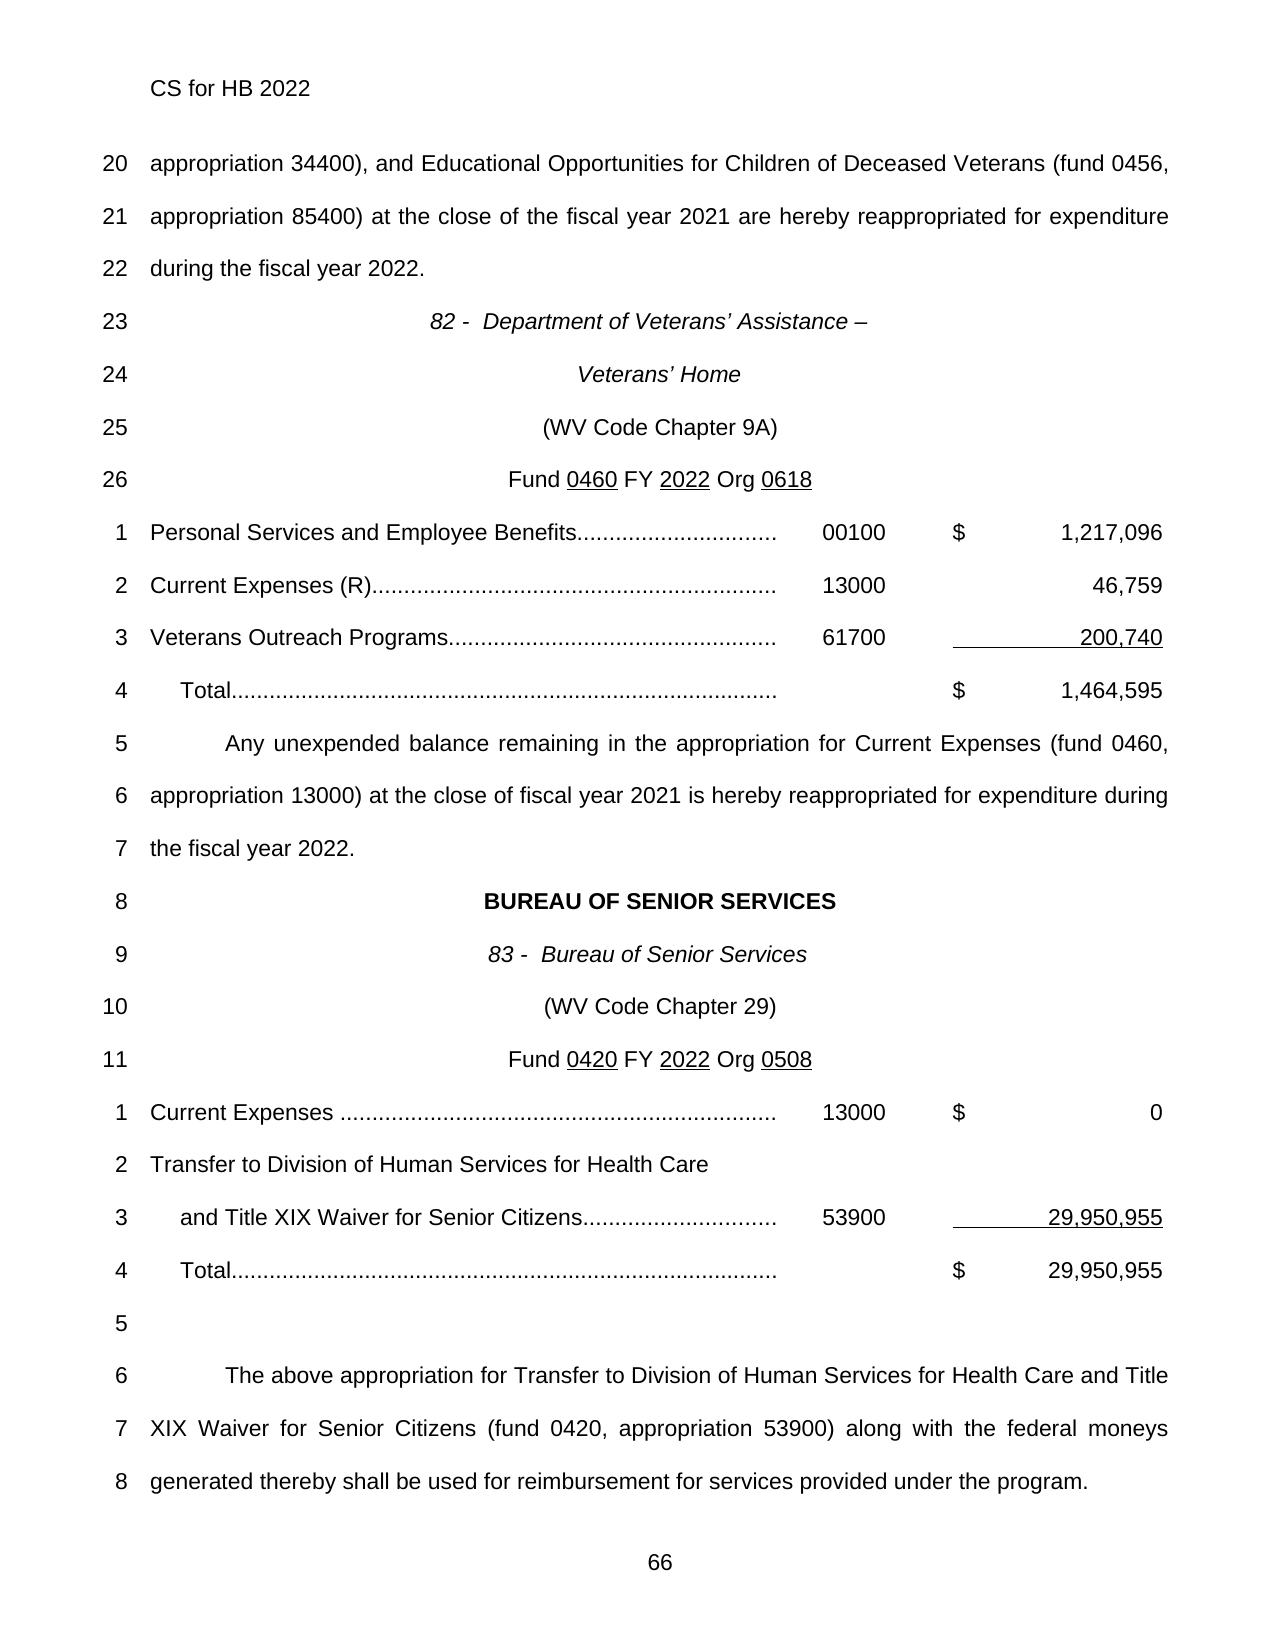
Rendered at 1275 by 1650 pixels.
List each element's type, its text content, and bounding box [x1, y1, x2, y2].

text The above appropriation for Transfer to Division of Human Services for Health Care and Title XIX Waiver for Senior Citizens (fund 0420, appropriation 53900) along with the federal moneys generated thereby shall be used for reimbursement for services provided under the program. [150, 1362, 1170, 1494]
text Any unexpended balance remaining in the appropriation for Current Expenses (fund 0460, appropriation 13000) at the close of fiscal year 2021 is hereby reappropriated for expenditure during the fiscal year 2022. [150, 730, 1170, 862]
text Fund 0420 FY 2022 Org 0508 [150, 1046, 1170, 1072]
text and Title XIX Waiver for Senior Citizens 53900 29,950,955 [150, 1204, 1170, 1231]
list Bureau of Senior Services [150, 941, 1170, 967]
text Fund 0460 FY 2022 Org 0618 [150, 466, 1170, 493]
text Total $ 1,464,595 [150, 677, 1170, 703]
list Department of Veterans’ Assistance – [150, 308, 1170, 334]
text (WV Code Chapter 9A) [150, 413, 1170, 440]
text Veterans’ Home [150, 361, 1170, 387]
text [150, 150, 1170, 282]
text Current Expenses 13000 $ 0 [150, 1099, 1170, 1125]
text BUREAU OF SENIOR SERVICES [150, 888, 1170, 914]
text Veterans Outreach Programs 61700 200,740 [150, 624, 1170, 651]
text (WV Code Chapter 29) [150, 993, 1170, 1020]
text Transfer to Division of Human Services for Health Care [150, 1151, 1170, 1178]
text Current Expenses (R) 13000 46,759 [150, 572, 1170, 598]
text Personal Services and Employee Benefits 00100 $ 1,217,096 [150, 519, 1170, 545]
text Total $ 29,950,955 [150, 1257, 1170, 1283]
